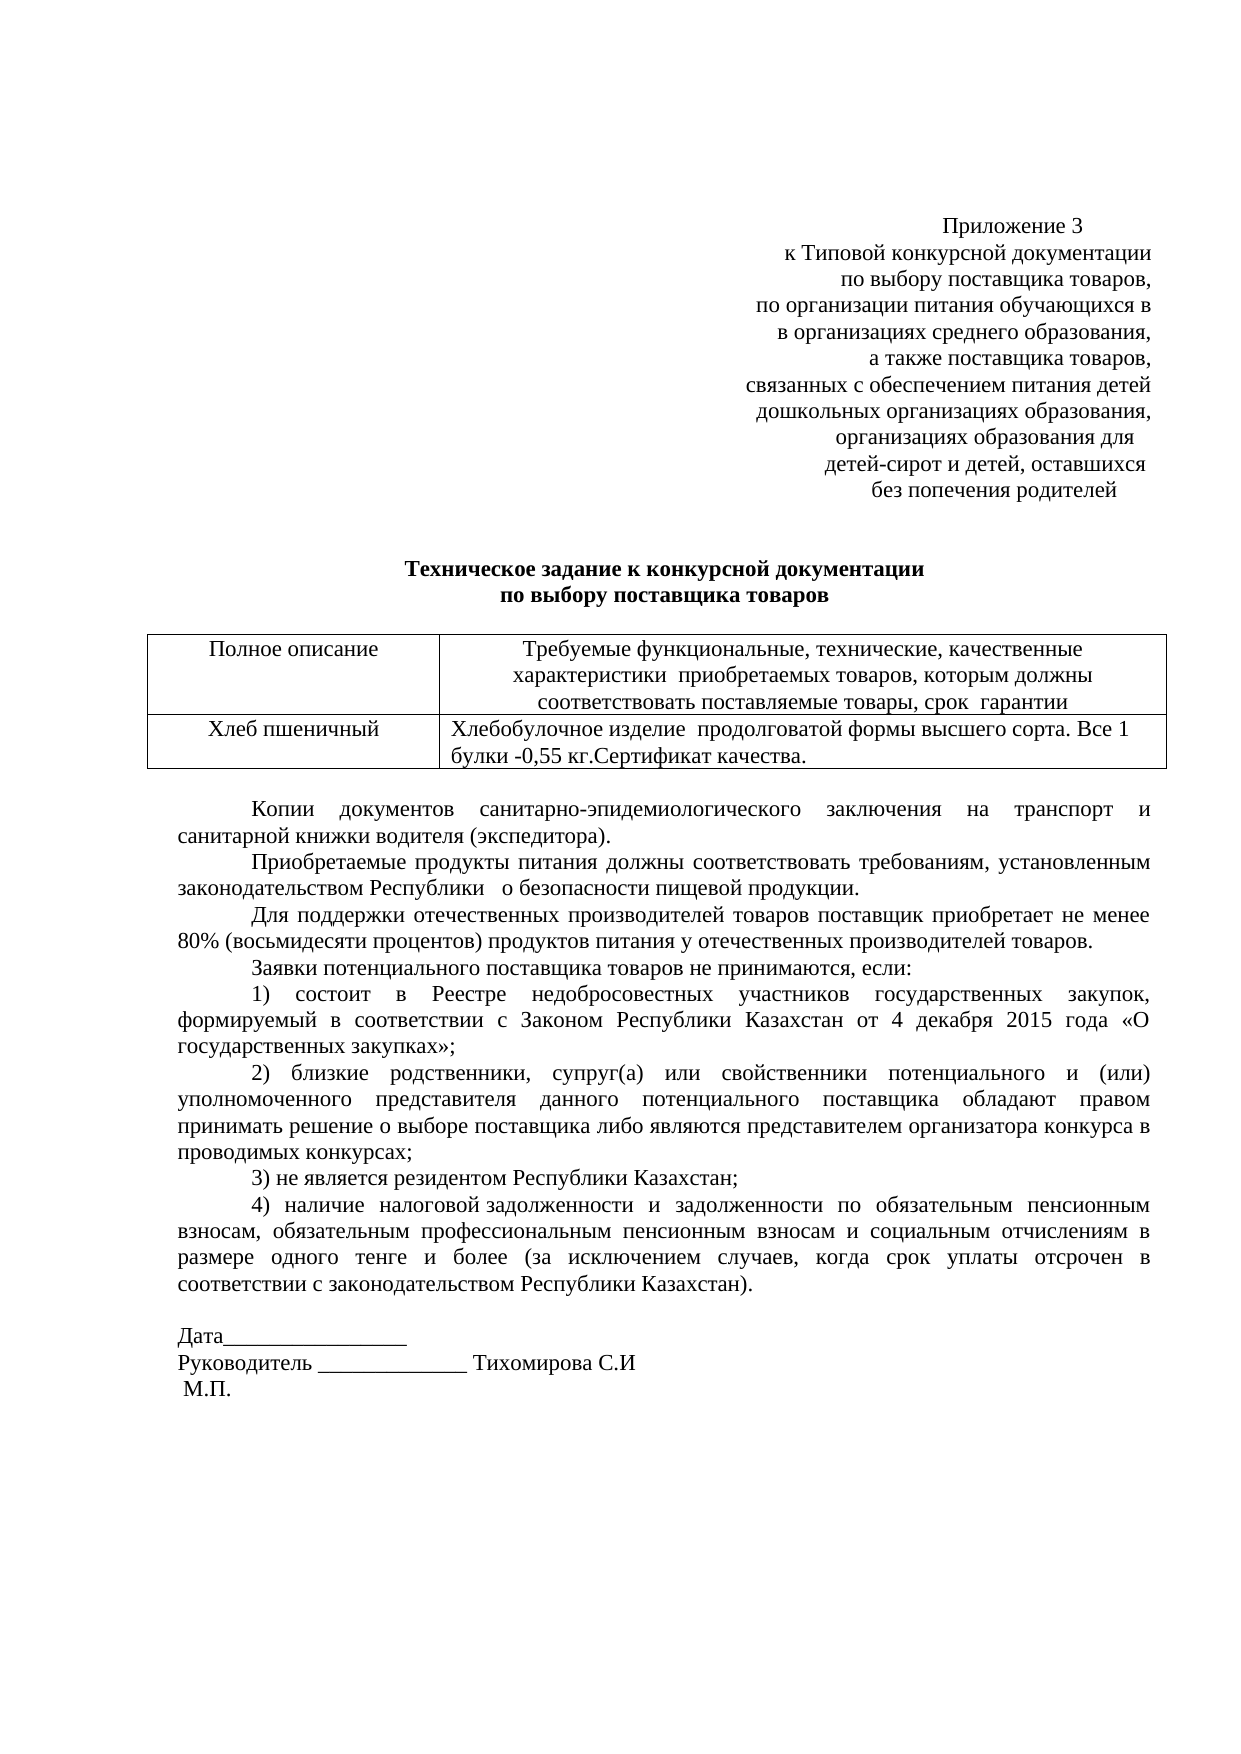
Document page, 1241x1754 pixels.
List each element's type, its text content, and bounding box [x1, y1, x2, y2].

text 1) состоит в Реестре недобросовестных участников государственных закупок, формируемый в соответствии с Законом Республики Казахстан от 4 декабря 2015 года «О государственных закупках»; [177, 980, 1152, 1059]
text по выбору поставщика товаров [177, 581, 1152, 608]
table_cell Хлеб пшеничный [148, 715, 439, 768]
table_header Полное описание [148, 635, 439, 714]
text в организациях среднего образования, [177, 318, 1152, 344]
text 3) не является резидентом Республики Казахстан; [177, 1164, 1152, 1191]
text а также поставщика товаров, [177, 344, 1152, 371]
text Руководитель _____________ Тихомирова С.И [177, 1349, 1152, 1375]
table_cell Хлебобулочное изделие продолговатой формы высшего сорта. Все 1 булки -0,55 кг.Сертификат качества. [440, 715, 1166, 768]
text 2) близкие родственники, супруг(а) или свойственники потенциального и (или) уполномоченного представителя данного потенциального поставщика обладают правом принимать решение о выборе поставщика либо являются представителем организатора конкурса в проводимых конкурсах; [177, 1059, 1152, 1164]
text дошкольных организациях образования, организациях образования для детей-сирот и детей, оставшихся без попечения родителей [177, 397, 1152, 502]
text Заявки потенциального поставщика товаров не принимаются, если: [177, 953, 1152, 980]
text М.П. [177, 1375, 1152, 1402]
text 4) наличие налоговой задолженности и задолженности по обязательным пенсионным взносам, обязательным профессиональным пенсионным взносам и социальным отчислениям в размере одного тенге и более (за исключением случаев, когда срок уплаты отсрочен в соответствии с законодательством Республики Казахстан). [177, 1191, 1152, 1296]
text Приложение 3 к Типовой конкурсной документации по выбору поставщика товаров, [177, 212, 1152, 292]
text по организации питания обучающихся в [177, 292, 1152, 318]
text Техническое задание к конкурсной документации [177, 555, 1152, 581]
text связанных с обеспечением питания детей [177, 371, 1152, 397]
text Для поддержки отечественных производителей товаров поставщик приобретает не менее 80% (восьмидесяти процентов) продуктов питания у отечественных производителей товаров. [177, 901, 1152, 953]
text Копии документов санитарно-эпидемиологического заключения на транспорт и санитарной книжки водителя (экспедитора). [177, 795, 1152, 848]
table_header Требуемые функциональные, технические, качественные характеристики приобретаемых товаров, которым должны соответствовать поставляемые товары, срок гарантии [440, 635, 1166, 714]
text Приобретаемые продукты питания должны соответствовать требованиям, установленным законодательством Республики о безопасности пищевой продукции. [177, 848, 1152, 901]
text Дата________________ [177, 1322, 1152, 1349]
